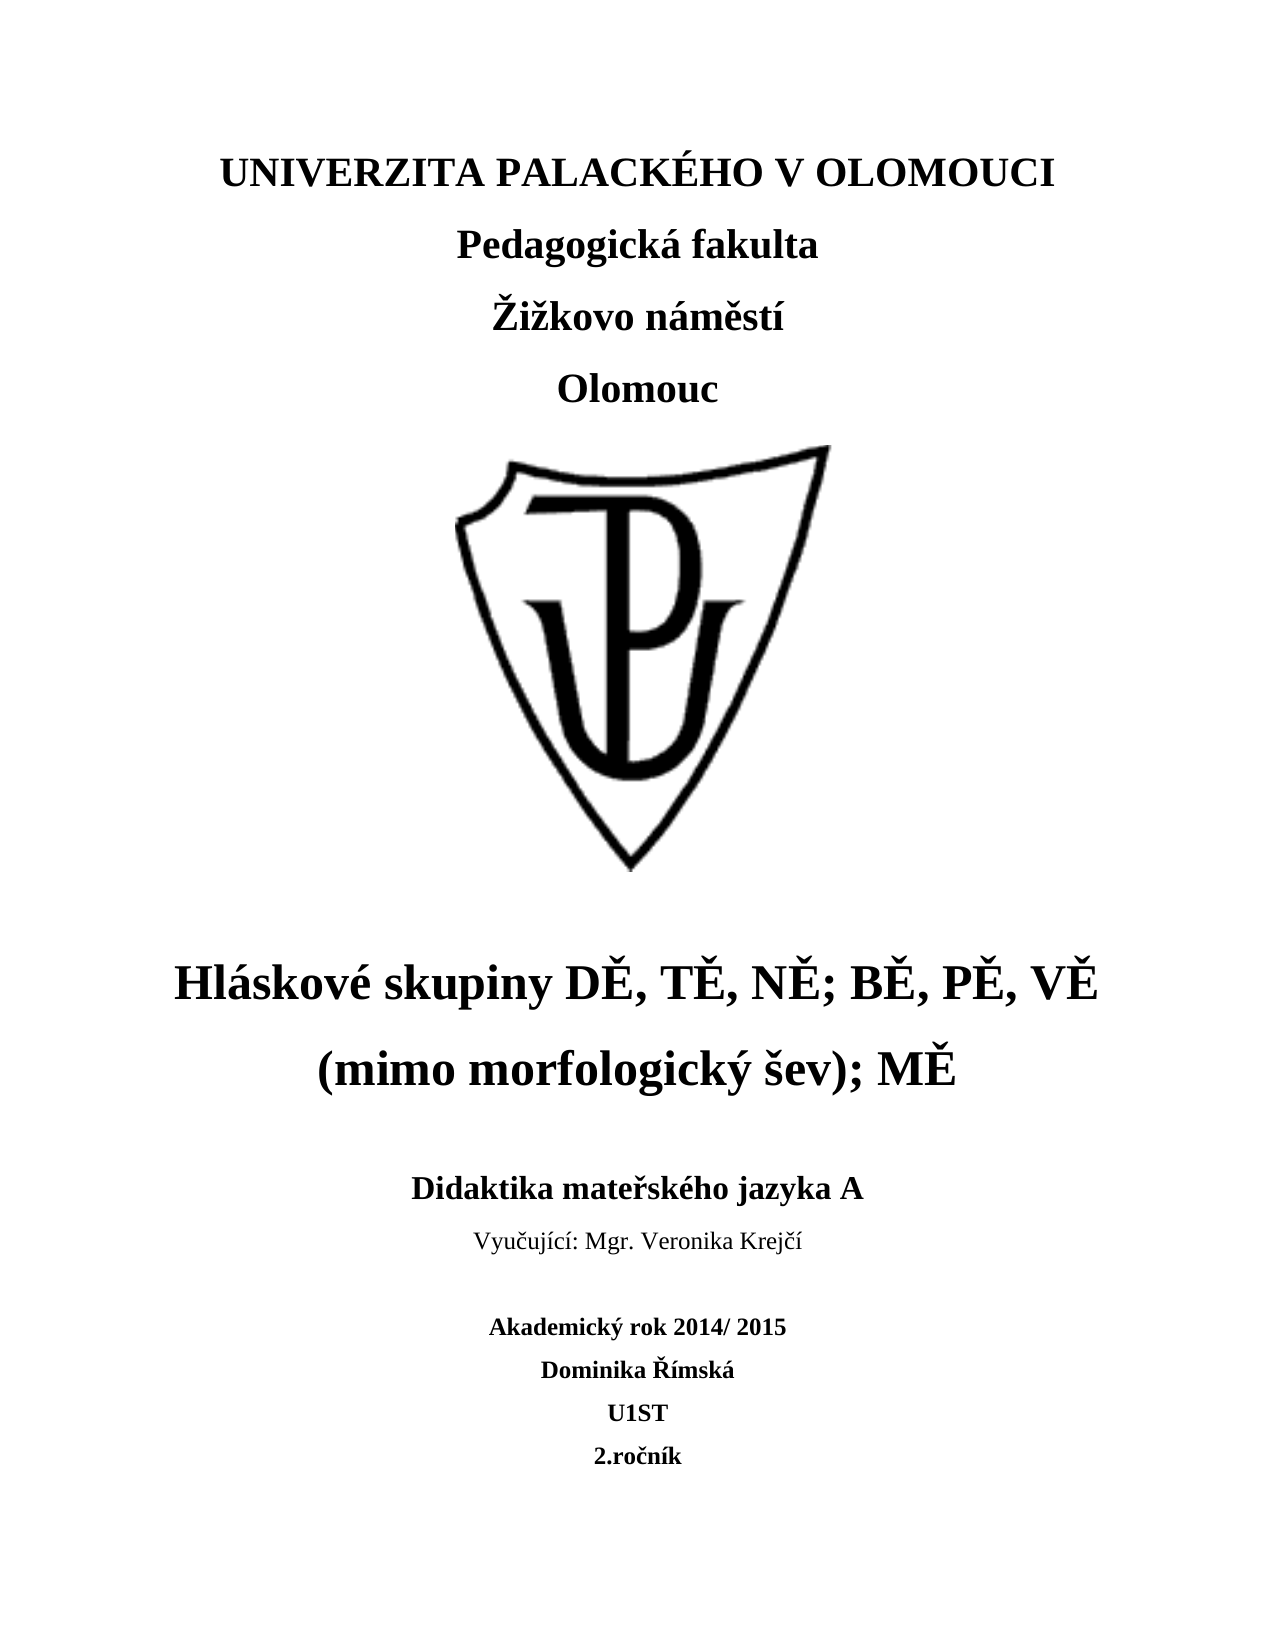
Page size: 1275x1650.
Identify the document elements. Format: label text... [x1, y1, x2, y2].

text UNIVERZITA PALACKÉHO V OLOMOUCI Pedagogická fakulta Žižkovo náměstí Olomouc [148, 148, 1127, 411]
text Akademický rok 2014/ 2015 Dominika Římská [148, 1312, 1127, 1384]
text 2.ročník [148, 1441, 1127, 1470]
text U1ST [148, 1398, 1127, 1427]
text Hláskové skupiny DĚ, TĚ, NĚ; BĚ, PĚ, VĚ (mimo morfologický šev); MĚ [148, 953, 1127, 1096]
text Vyučující: Mgr. Veronika Krejčí [148, 1226, 1127, 1254]
picture [455, 445, 832, 872]
text Didaktika mateřského jazyka A [148, 1168, 1127, 1207]
